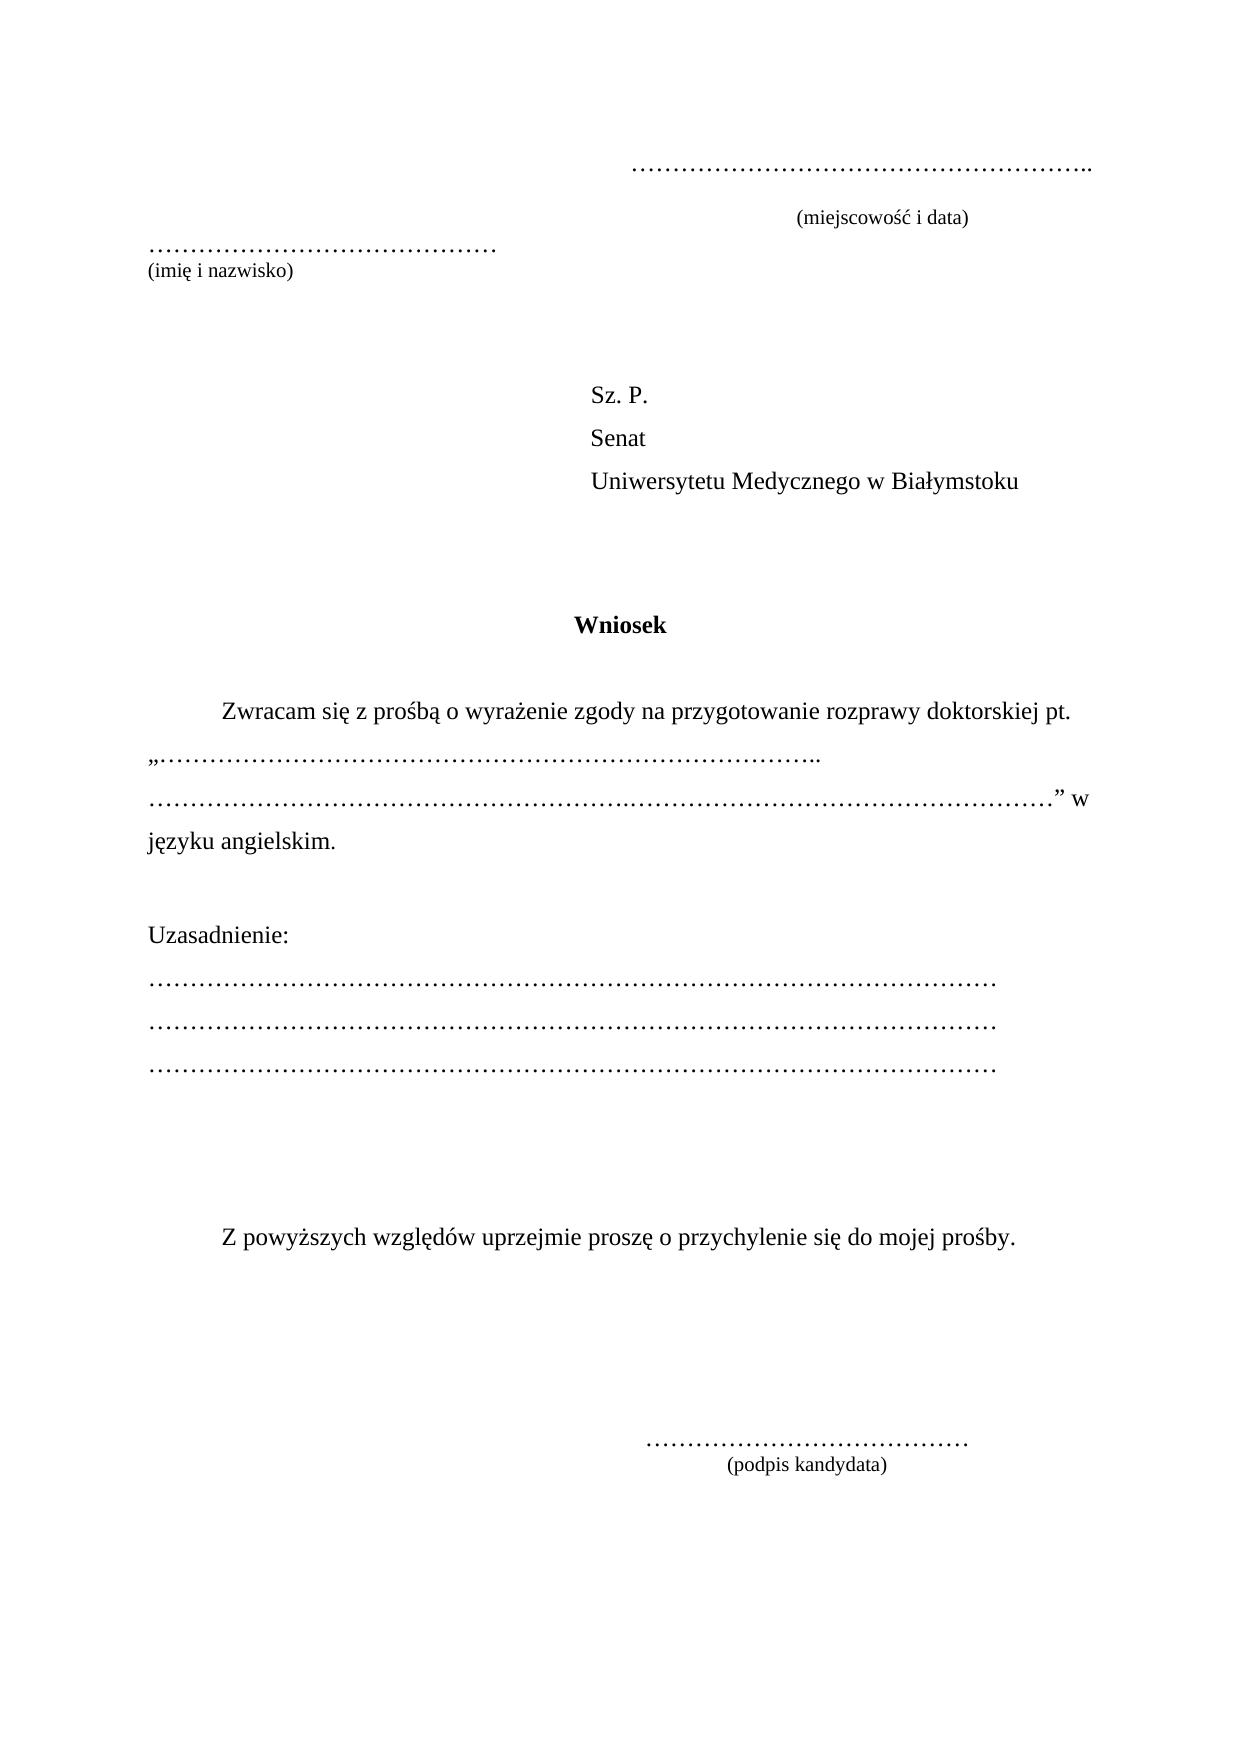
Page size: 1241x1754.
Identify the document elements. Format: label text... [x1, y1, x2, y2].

text (podpis kandydata) [448, 1452, 1093, 1476]
text …………………………………… [148, 229, 1093, 258]
text Uniwersytetu Medycznego w Białymstoku [148, 466, 1093, 495]
text Zwracam się z prośbą o wyrażenie zgody na przygotowanie rozprawy doktorskiej pt. „……………………………………………………………………..………………………………………………….……………………………………………” w języku angielskim. [148, 696, 1093, 854]
text Wniosek [148, 610, 1093, 639]
text ………………………………………………………………………………………… [148, 1049, 1093, 1078]
text (imię i nazwisko) [148, 258, 1093, 282]
text (miejscowość i data) [673, 205, 1093, 229]
text Senat [516, 423, 1093, 452]
text ………………………………………………………………………………………… [148, 963, 1093, 992]
text ……………………………………………….. [148, 148, 1093, 176]
text ………………………………… [448, 1423, 1093, 1452]
text ………………………………………………………………………………………… [148, 1006, 1093, 1035]
text Z powyższych względów uprzejmie proszę o przychylenie się do mojej prośby. [148, 1222, 1093, 1251]
text Uzasadnienie: [148, 920, 1093, 949]
text Sz. P. [591, 380, 1093, 409]
